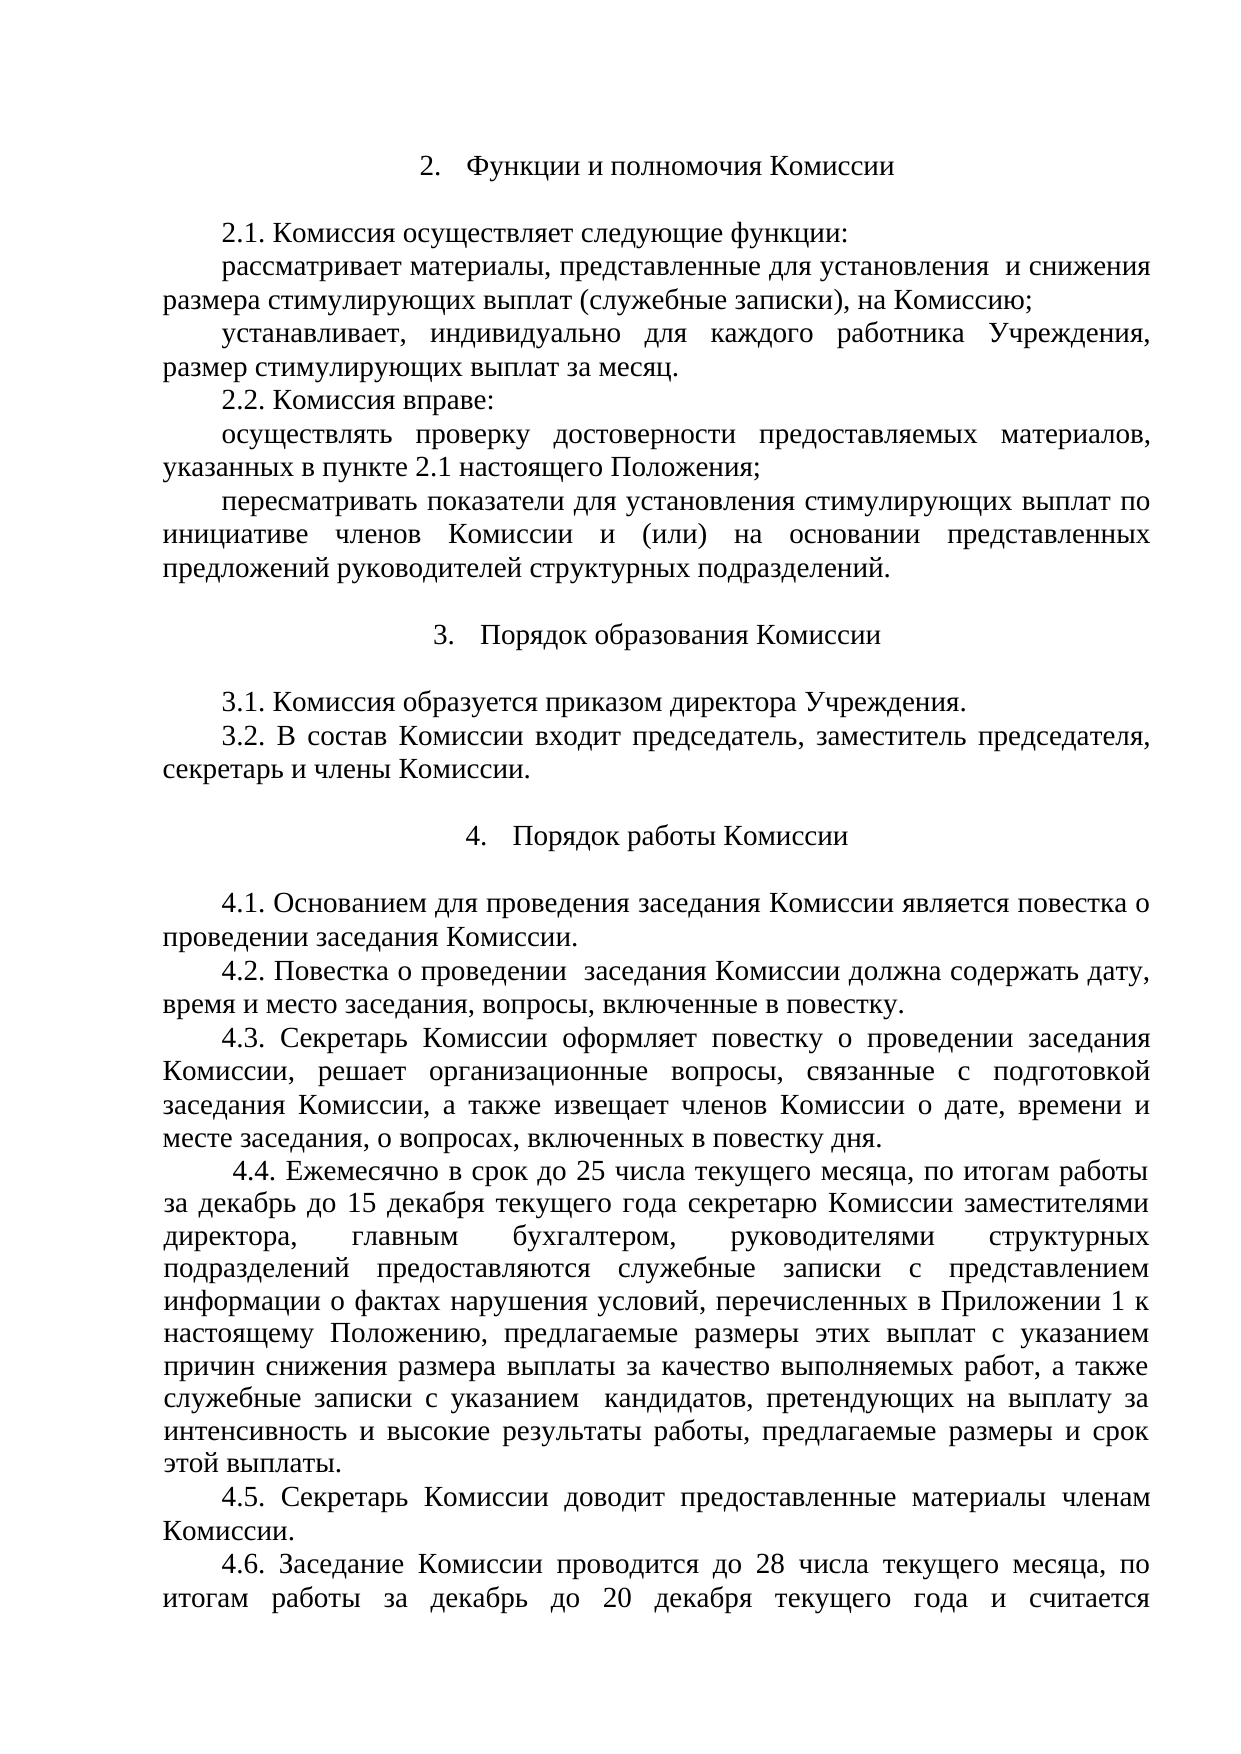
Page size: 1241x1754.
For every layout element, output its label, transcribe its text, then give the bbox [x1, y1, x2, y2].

text 2.1. Комиссия осуществляет следующие функции: [162, 215, 1152, 248]
list Порядок работы Комиссии [162, 818, 1152, 852]
text 4.3. Секретарь Комиссии оформляет повестку о проведении заседания Комиссии, решает организационные вопросы, связанные с подготовкой заседания Комиссии, а также извещает членов Комиссии о дате, времени и месте заседания, о вопросах, включенных в повестку дня. [162, 1020, 1152, 1154]
text устанавливает, индивидуально для каждого работника Учреждения, размер стимулирующих выплат за месяц. [162, 315, 1152, 382]
list Функции и полномочия Комиссии [162, 148, 1152, 181]
text 2.2. Комиссия вправе: [162, 382, 1152, 416]
text пересматривать показатели для установления стимулирующих выплат по инициативе членов Комиссии и (или) на основании представленных предложений руководителей структурных подразделений. [162, 483, 1152, 584]
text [162, 1546, 1152, 1613]
list Порядок образования Комиссии [162, 617, 1152, 651]
text 4.4. Ежемесячно в срок до 25 числа текущего месяца, по итогам работы за декабрь до 15 декабря текущего года секретарю Комиссии заместителями директора, главным бухгалтером, руководителями структурных подразделений предоставляются служебные записки с представлением информации о фактах нарушения условий, перечисленных в Приложении 1 к настоящему Положению, предлагаемые размеры этих выплат с указанием причин снижения размера выплаты за качество выполняемых работ, а также служебные записки с указанием кандидатов, претендующих на выплату за интенсивность и высокие результаты работы, предлагаемые размеры и срок этой выплаты. [163, 1154, 1150, 1479]
text рассматривает материалы, представленные для установления и снижения размера стимулирующих выплат (служебные записки), на Комиссию; [162, 248, 1152, 315]
text 3.1. Комиссия образуется приказом директора Учреждения. [162, 684, 1152, 718]
text осуществлять проверку достоверности предоставляемых материалов, указанных в пункте 2.1 настоящего Положения; [162, 416, 1152, 483]
text 4.5. Секретарь Комиссии доводит предоставленные материалы членам Комиссии. [162, 1479, 1152, 1546]
text 4.2. Повестка о проведении заседания Комиссии должна содержать дату, время и место заседания, вопросы, включенные в повестку. [162, 953, 1152, 1020]
text 3.2. В состав Комиссии входит председатель, заместитель председателя, секретарь и члены Комиссии. [162, 718, 1152, 785]
text 4.1. Основанием для проведения заседания Комиссии является повестка о проведении заседания Комиссии. [162, 886, 1152, 953]
